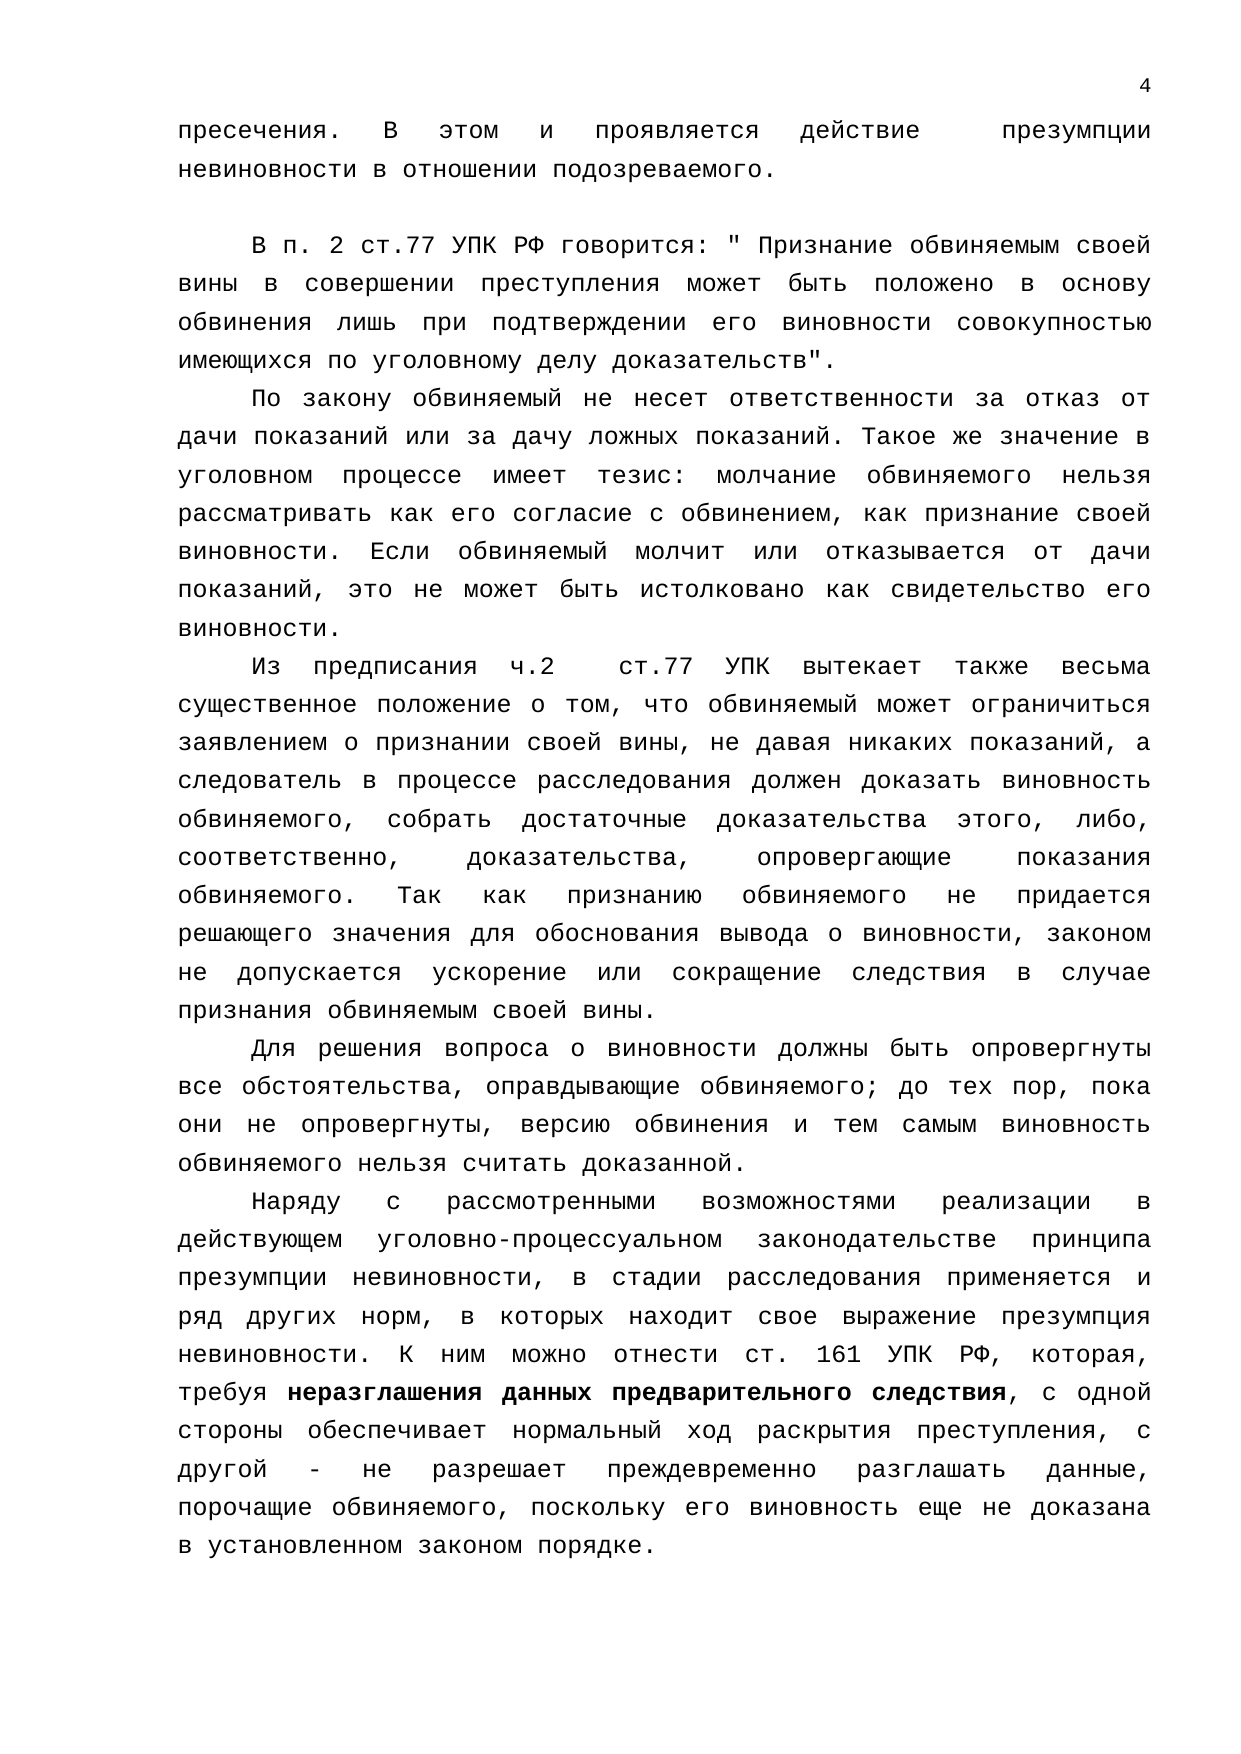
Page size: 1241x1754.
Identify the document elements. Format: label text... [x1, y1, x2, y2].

text По закону обвиняемый не несет ответственности за отказ от дачи показаний или за дачу ложных показаний. Такое же значение в уголовном процессе имеет тезис: молчание обвиняемого нельзя рассматривать как его согласие с обвинением, как признание своей виновности. Если обвиняемый молчит или отказывается от дачи показаний, это не может быть истолковано как свидетельство его виновности. [177, 386, 1152, 643]
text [177, 118, 1152, 185]
text Из предписания ч.2 ст.77 УПК вытекает также весьма существенное положение о том, что обвиняемый может ограничиться заявлением о признании своей вины, не давая никаких показаний, а следователь в процессе расследования должен доказать виновность обвиняемого, собрать достаточные доказательства этого, либо, соответственно, доказательства, опровергающие показания обвиняемого. Так как признанию обвиняемого не придается решающего значения для обоснования вывода о виновности, законом не допускается ускорение или сокращение следствия в случае признания обвиняемым своей вины. [177, 653, 1152, 1026]
text Наряду с рассмотренными возможностями реализации в действующем уголовно-процессуальном законодательстве принципа презумпции невиновности, в стадии расследования применяется и ряд других норм, в которых находит свое выражение презумпция невиновности. К ним можно отнести ст. 161 УПК РФ, которая, требуя неразглашения данных предварительного следствия, с одной стороны обеспечивает нормальный ход раскрытия преступления, с другой - не разрешает преждевременно разглашать данные, порочащие обвиняемого, поскольку его виновность еще не доказана в установленном законом порядке. [177, 1188, 1152, 1561]
text В п. 2 ст.77 УПК РФ говорится: " Признание обвиняемым своей вины в совершении преступления может быть положено в основу обвинения лишь при подтверждении его виновности совокупностью имеющихся по уголовному делу доказательств". [177, 233, 1152, 376]
text Для решения вопроса о виновности должны быть опровергнуты все обстоятельства, оправдывающие обвиняемого; до тех пор, пока они не опровергнуты, версию обвинения и тем самым виновность обвиняемого нельзя считать доказанной. [177, 1036, 1152, 1179]
